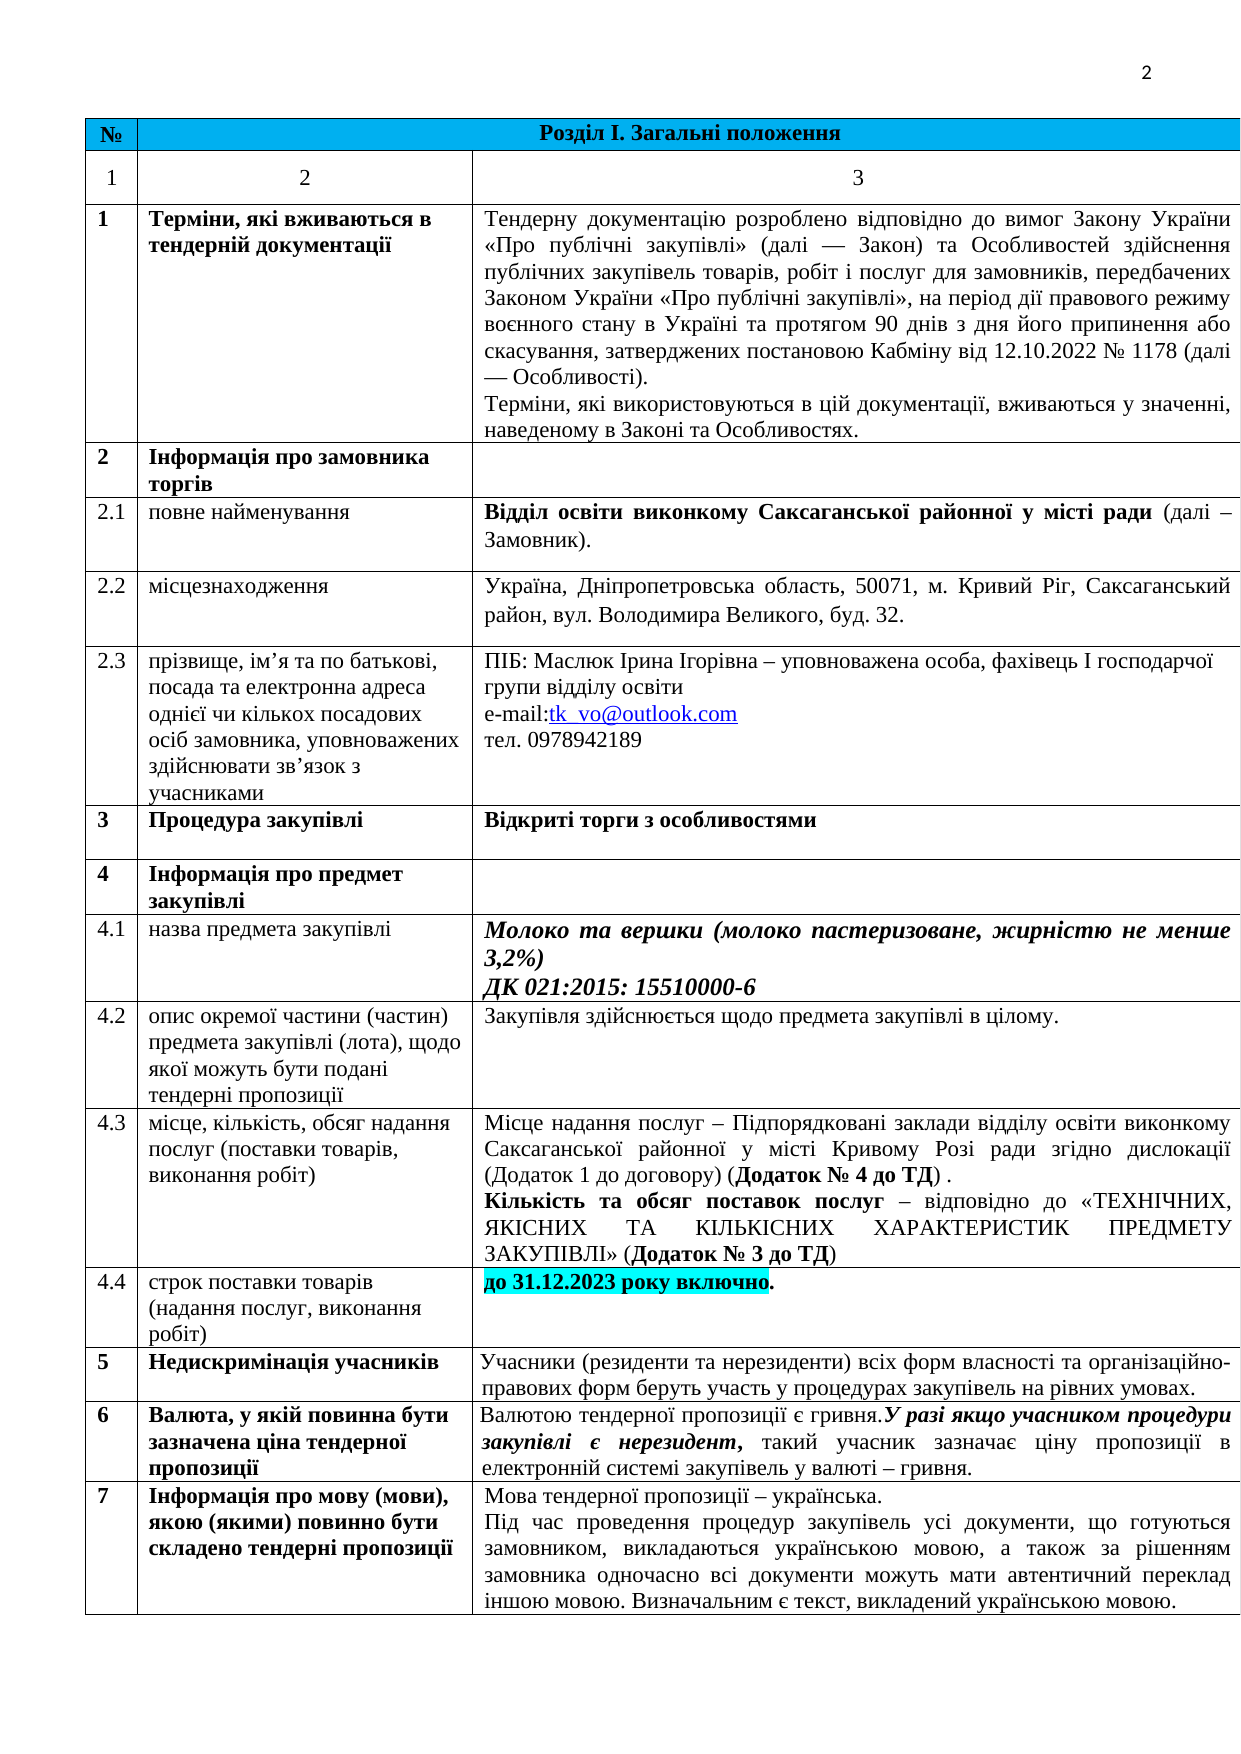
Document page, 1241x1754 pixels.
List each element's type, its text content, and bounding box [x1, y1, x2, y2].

table_cell 3 [86, 806, 137, 859]
table_cell Тендерну документацію розроблено відповідно до вимог Закону України «Про публічні закупівлі» (далі — Закон) та Особливостей здійснення публічних закупівель товарів, робіт і послуг для замовників, передбачених Законом України «Про публічні закупівлі», на період дії правового режиму воєнного стану в Україні та протягом 90 днів з дня його припинення або скасування, затверджених постановою Кабміну від 12.10.2022 № 1178 (далі — Особливості). Терміни, які використовуються в цій документації, вживаються у значенні, наведеному в Законі та Особливостях. [473, 205, 1240, 442]
table_cell Україна, Дніпропетровська область, 50071, м. Кривий Ріг, Саксаганський район, вул. Володимира Великого, буд. 32. [473, 572, 1240, 646]
table_cell Недискримінація учасників [138, 1348, 472, 1401]
table_cell місце, кількість, обсяг надання послуг (поставки товарів, виконання робіт) [138, 1109, 472, 1267]
table_cell Терміни, які вживаються в тендерній документації [138, 205, 472, 442]
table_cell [138, 1482, 472, 1613]
table_cell строк поставки товарів (надання послуг, виконання робіт) [138, 1268, 472, 1347]
table_cell [473, 443, 1240, 497]
table_cell прізвище, ім’я та по батькові, посада та електронна адреса однієї чи кількох посадових осіб замовника, уповноважених здійснювати зв’язок з учасниками [138, 647, 472, 805]
table_header № [86, 119, 137, 150]
table_cell Валютою тендерної пропозиції є гривня.У разі якщо учасником процедури закупівлі є нерезидент, такий учасник зазначає ціну пропозиції в електронній системі закупівель у валюті – гривня. [473, 1402, 1240, 1481]
table_cell повне найменування [138, 498, 472, 571]
table_cell Місце надання послуг – Підпорядковані заклади відділу освіти виконкому Саксаганської районної у місті Кривому Розі ради згідно дислокації (Додаток 1 до договору) (Додаток № 4 до ТД) . Кількість та обсяг поставок послуг – відповідно до «ТЕХНІЧНИХ, ЯКІСНИХ ТА КІЛЬКІСНИХ ХАРАКТЕРИСТИК ПРЕДМЕТУ ЗАКУПІВЛІ» (Додаток № 3 до ТД) [473, 1109, 1240, 1267]
table_header Розділ І. Загальні положення [138, 119, 1240, 150]
table_cell [473, 860, 1240, 914]
table_cell Процедура закупівлі [138, 806, 472, 859]
table_cell Інформація про предмет закупівлі [138, 860, 472, 914]
table_cell 1 [86, 151, 137, 204]
table_cell 2 [138, 151, 472, 204]
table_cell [473, 1482, 1240, 1613]
table_cell до 31.12.2023 року включно. [473, 1268, 1240, 1347]
table_cell опис окремої частини (частин) предмета закупівлі (лота), щодо якої можуть бути подані тендерні пропозиції [138, 1002, 472, 1107]
table_cell Молоко та вершки (молоко пастеризоване, жирністю не менше 3,2%) ДК 021:2015: 15510000-6 [473, 915, 1240, 1001]
table_cell місцезнаходження [138, 572, 472, 646]
table_cell 4.3 [86, 1109, 137, 1267]
table_cell Учасники (резиденти та нерезиденти) всіх форм власності та організаційно-правових форм беруть участь у процедурах закупівель на рівних умовах. [473, 1348, 1240, 1401]
table_cell Валюта, у якій повинна бути зазначена ціна тендерної пропозиції [138, 1402, 472, 1481]
table_cell 5 [86, 1348, 137, 1401]
table_cell 7 [86, 1482, 137, 1613]
table_cell 2.1 [86, 498, 137, 571]
table_cell Інформація про замовника торгів [138, 443, 472, 497]
table_cell 2 [86, 443, 137, 497]
table_cell ПІБ: Маслюк Ірина Ігорівна – уповноважена особа, фахівець І господарчої групи відділу освіти e-mail:tk_vo@outlook.com тел. 0978942189 [473, 647, 1240, 805]
table_cell 1 [86, 205, 137, 442]
table_cell 2.2 [86, 572, 137, 646]
table_cell Відділ освіти виконкому Саксаганської районної у місті ради (далі – Замовник). [473, 498, 1240, 571]
table_cell 4.1 [86, 915, 137, 1001]
table_cell 4.2 [86, 1002, 137, 1107]
table_cell Закупівля здійснюється щодо предмета закупівлі в цілому. [473, 1002, 1240, 1107]
table_cell 6 [86, 1402, 137, 1481]
table_cell 4.4 [86, 1268, 137, 1347]
table_cell 3 [473, 151, 1240, 204]
table_cell 2.3 [86, 647, 137, 805]
table_cell Відкриті торги з особливостями [473, 806, 1240, 859]
table_cell назва предмета закупівлі [138, 915, 472, 1001]
table_cell 4 [86, 860, 137, 914]
